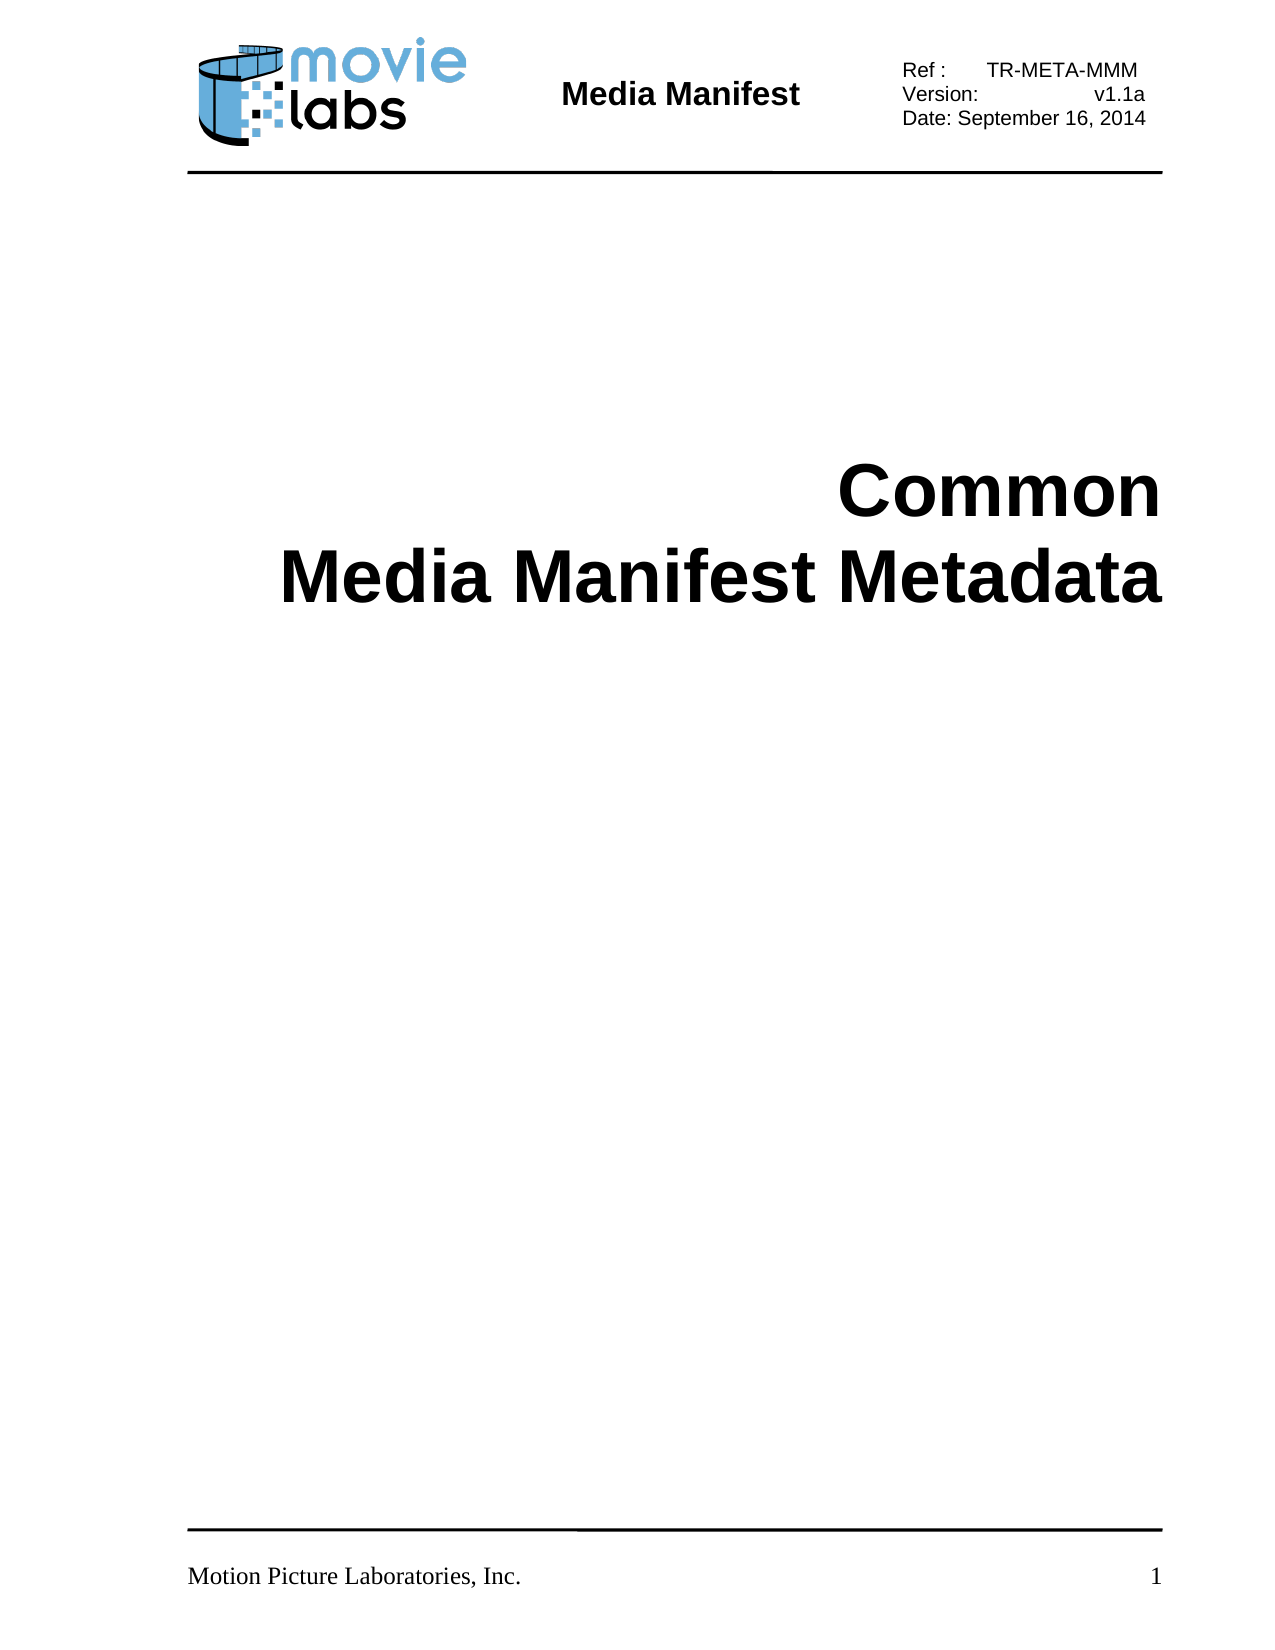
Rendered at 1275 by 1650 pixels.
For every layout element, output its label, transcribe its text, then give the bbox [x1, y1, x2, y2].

picture [198, 37, 467, 146]
text Media Manifest Metadata [187, 532, 1162, 619]
text Common [187, 446, 1162, 532]
